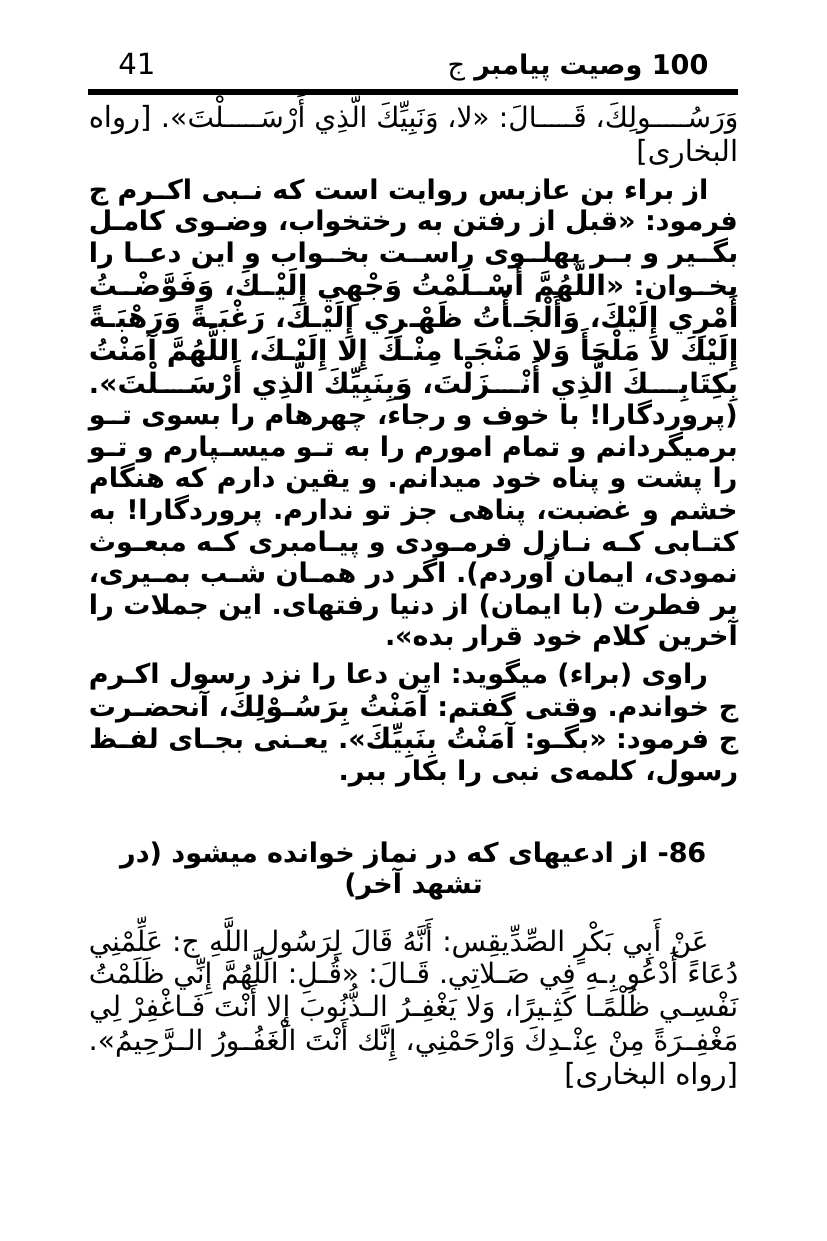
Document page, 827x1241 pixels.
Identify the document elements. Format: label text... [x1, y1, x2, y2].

text 86- از ادعيهای که در نماز خوانده میشود (در تشهد آخر) [89, 837, 738, 900]
text از براء بن عازبس روایت است که نبی اکرم ج فرمود: «قبل از رفتن به رختخواب، وضوی کامل بگیر و بر پهلوی راست بخواب و این دعا را بخوان: «اللَّهُمَّ أَسْلَمْتُ وَجْهِي إِلَيْكَ، وَفَوَّضْتُ أَمْرِي إِلَيْكَ، وَأَلْجَأْتُ ظَهْرِي إِلَيْكَ، رَغْبَةً وَرَهْبَةً إِلَيْكَ لا مَلْجَأَ وَلا مَنْجَا مِنْكَ إِلا إِلَيْكَ، اللَّهُمَّ آمَنْتُ بِكِتَابِكَ الَّذِي أَنْزَلْتَ، وَبِنَبِيِّكَ الَّذِي أَرْسَلْتَ». (پروردگارا! با خوف و رجاء، چهره‏ام را بسوی تو برمی‏گردانم و تمام امورم را به تو می‏سپارم و تو را پشت و پناه خود می‏دانم. و یقین دارم که هنگام خشم و غضبت، پناهی جز تو ندارم. پروردگارا! به کتابی که نازل فرمودی و پیامبری که مبعوث نمودی، ایمان آوردم). اگر در همان شب بمیری، بر فطرت (با ایمان) از دنیا رفتهای. این جملات را آخرین کلام خود قرار بده». [89, 174, 738, 652]
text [89, 100, 738, 168]
text راوی (براء) می‏گوید: این دعا را نزد رسول اکرم ج خواندم. وقتی گفتم: آمَنْتُ بِرَسُوْلِكَ، آنحضرت ج فرمود: «بگو: آمَنْتُ بِنَبِيِّكَ». یعنی بجای لفظ رسول، کلمه‌ی نبی را بکار ببر. [89, 658, 738, 787]
text عَنْ أَبِي بَكْرٍ الصِّدِّيقِس: أَنَّهُ قَالَ لِرَسُولِ اللَّهِ ج: عَلِّمْنِي دُعَاءً أَدْعُو بِهِ فِي صَلاتِي. قَالَ: «قُلِ: اللَّهُمَّ إِنِّي ظَلَمْتُ نَفْسِي ظُلْمًا كَثِيرًا، وَلا يَغْفِرُ الذُّنُوبَ إِلا أَنْتَ فَاغْفِرْ لِي مَغْفِرَةً مِنْ عِنْدِكَ وَارْحَمْنِي، إِنَّك أَنْتَ الْغَفُورُ الرَّحِيمُ». [رواه البخاری] [89, 925, 738, 1091]
